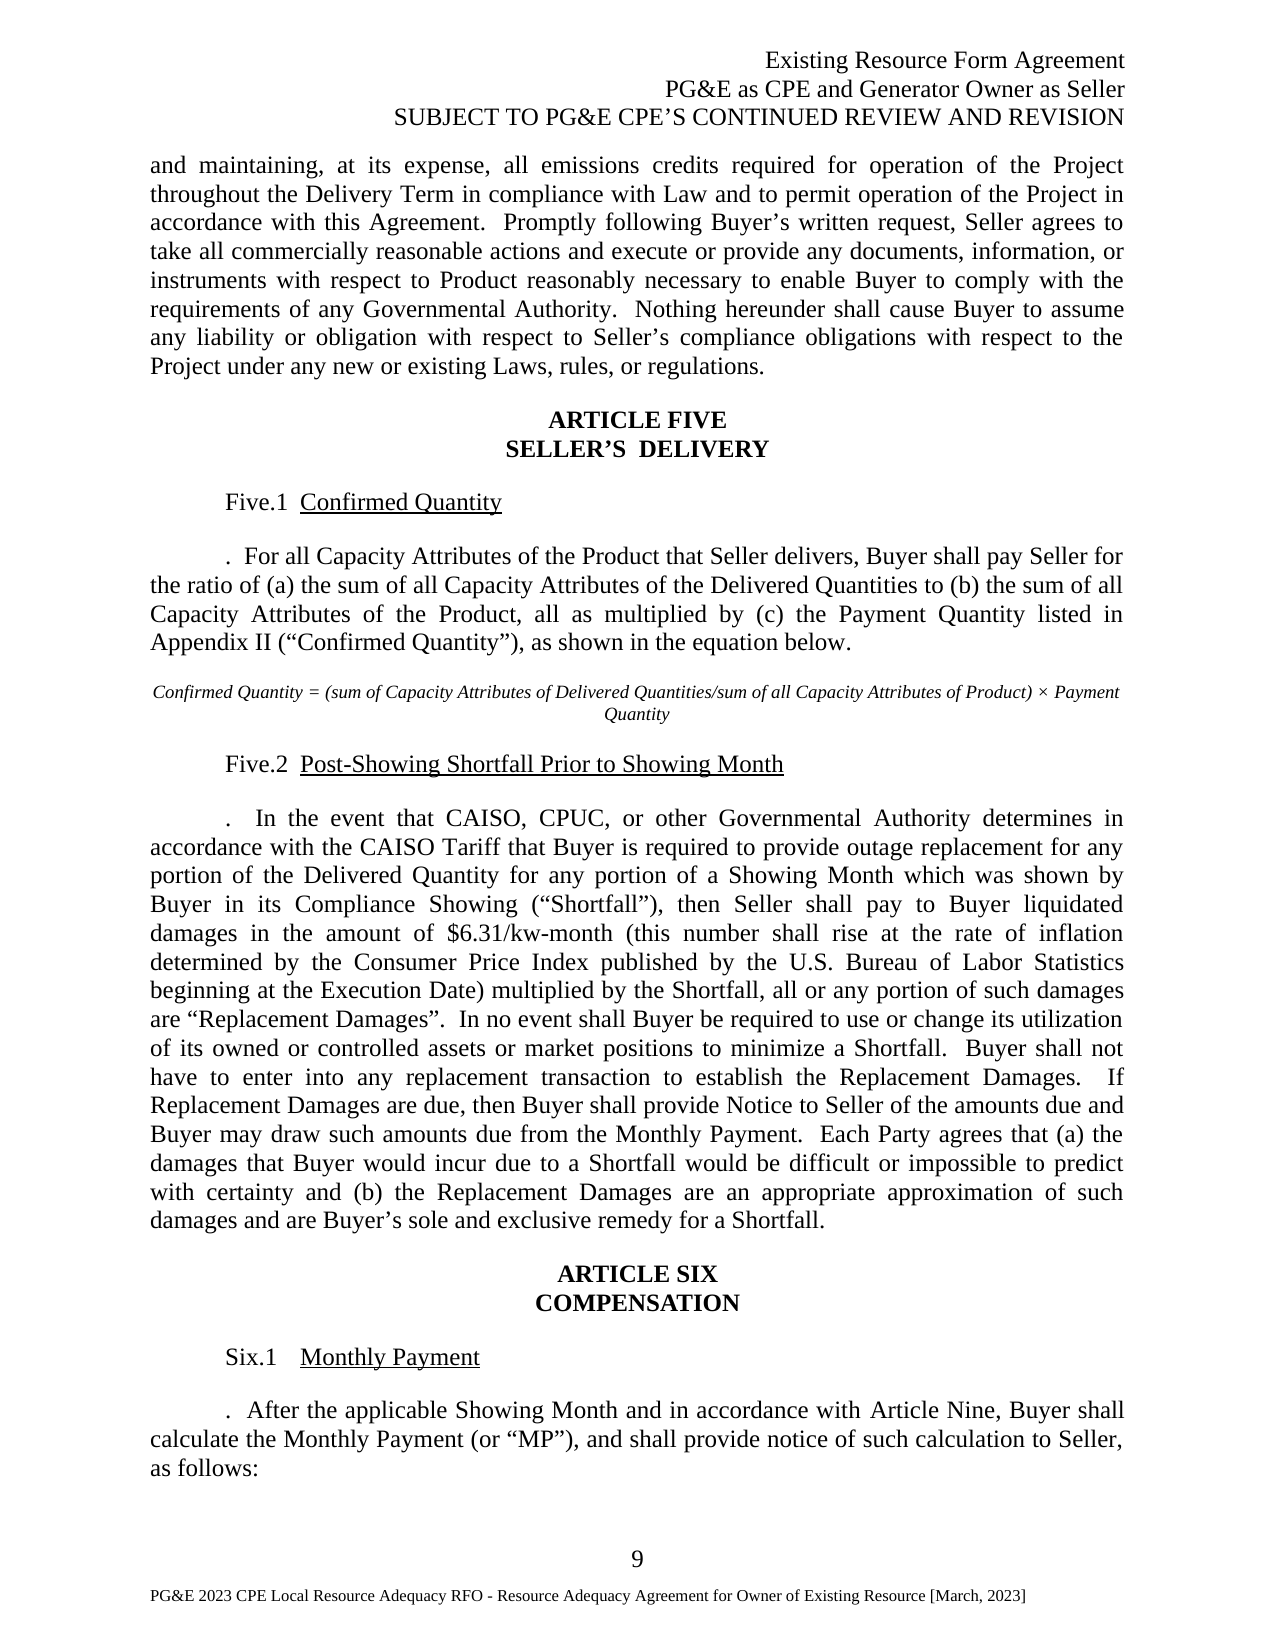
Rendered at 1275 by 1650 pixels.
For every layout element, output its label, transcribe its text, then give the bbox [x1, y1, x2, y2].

subtitle SELLER’S DELIVERY [150, 405, 1125, 462]
subtitle COMPENSATION [150, 1259, 1125, 1317]
subtitle . For all Capacity Attributes of the Product that Seller delivers, Buyer shall pay Seller for the ratio of (a) the sum of all Capacity Attributes of the Delivered Quantities to (b) the sum of all Capacity Attributes of the Product, all as multiplied by (c) the Payment Quantity listed in Appendix II (“Confirmed Quantity”), as shown in the equation below. [150, 541, 1125, 656]
subtitle Monthly Payment [150, 1342, 1125, 1371]
subtitle Post-Showing Shortfall Prior to Showing Month [150, 749, 1125, 778]
subtitle Confirmed Quantity [150, 487, 1125, 516]
subtitle . After the applicable Showing Month and in accordance with Article Nine, Buyer shall calculate the Monthly Payment (or “MP”), and shall provide notice of such calculation to Seller, as follows: [150, 1396, 1125, 1482]
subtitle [150, 150, 1125, 380]
subtitle . In the event that CAISO, CPUC, or other Governmental Authority determines in accordance with the CAISO Tariff that Buyer is required to provide outage replacement for any portion of the Delivered Quantity for any portion of a Showing Month which was shown by Buyer in its Compliance Showing (“Shortfall”), then Seller shall pay to Buyer liquidated damages in the amount of $6.31/kw-month (this number shall rise at the rate of inflation determined by the Consumer Price Index published by the U.S. Bureau of Labor Statistics beginning at the Execution Date) multiplied by the Shortfall, all or any portion of such damages are “Replacement Damages”. In no event shall Buyer be required to use or change its utilization of its owned or controlled assets or market positions to minimize a Shortfall. Buyer shall not have to enter into any replacement transaction to establish the Replacement Damages. If Replacement Damages are due, then Buyer shall provide Notice to Seller of the amounts due and Buyer may draw such amounts due from the Monthly Payment. Each Party agrees that (a) the damages that Buyer would incur due to a Shortfall would be difficult or impossible to predict with certainty and (b) the Replacement Damages are an appropriate approximation of such damages and are Buyer’s sole and exclusive remedy for a Shortfall. [150, 803, 1125, 1234]
text Confirmed Quantity = (sum of Capacity Attributes of Delivered Quantities/sum of all Capacity Attributes of Product) × Payment Quantity [150, 681, 1125, 724]
